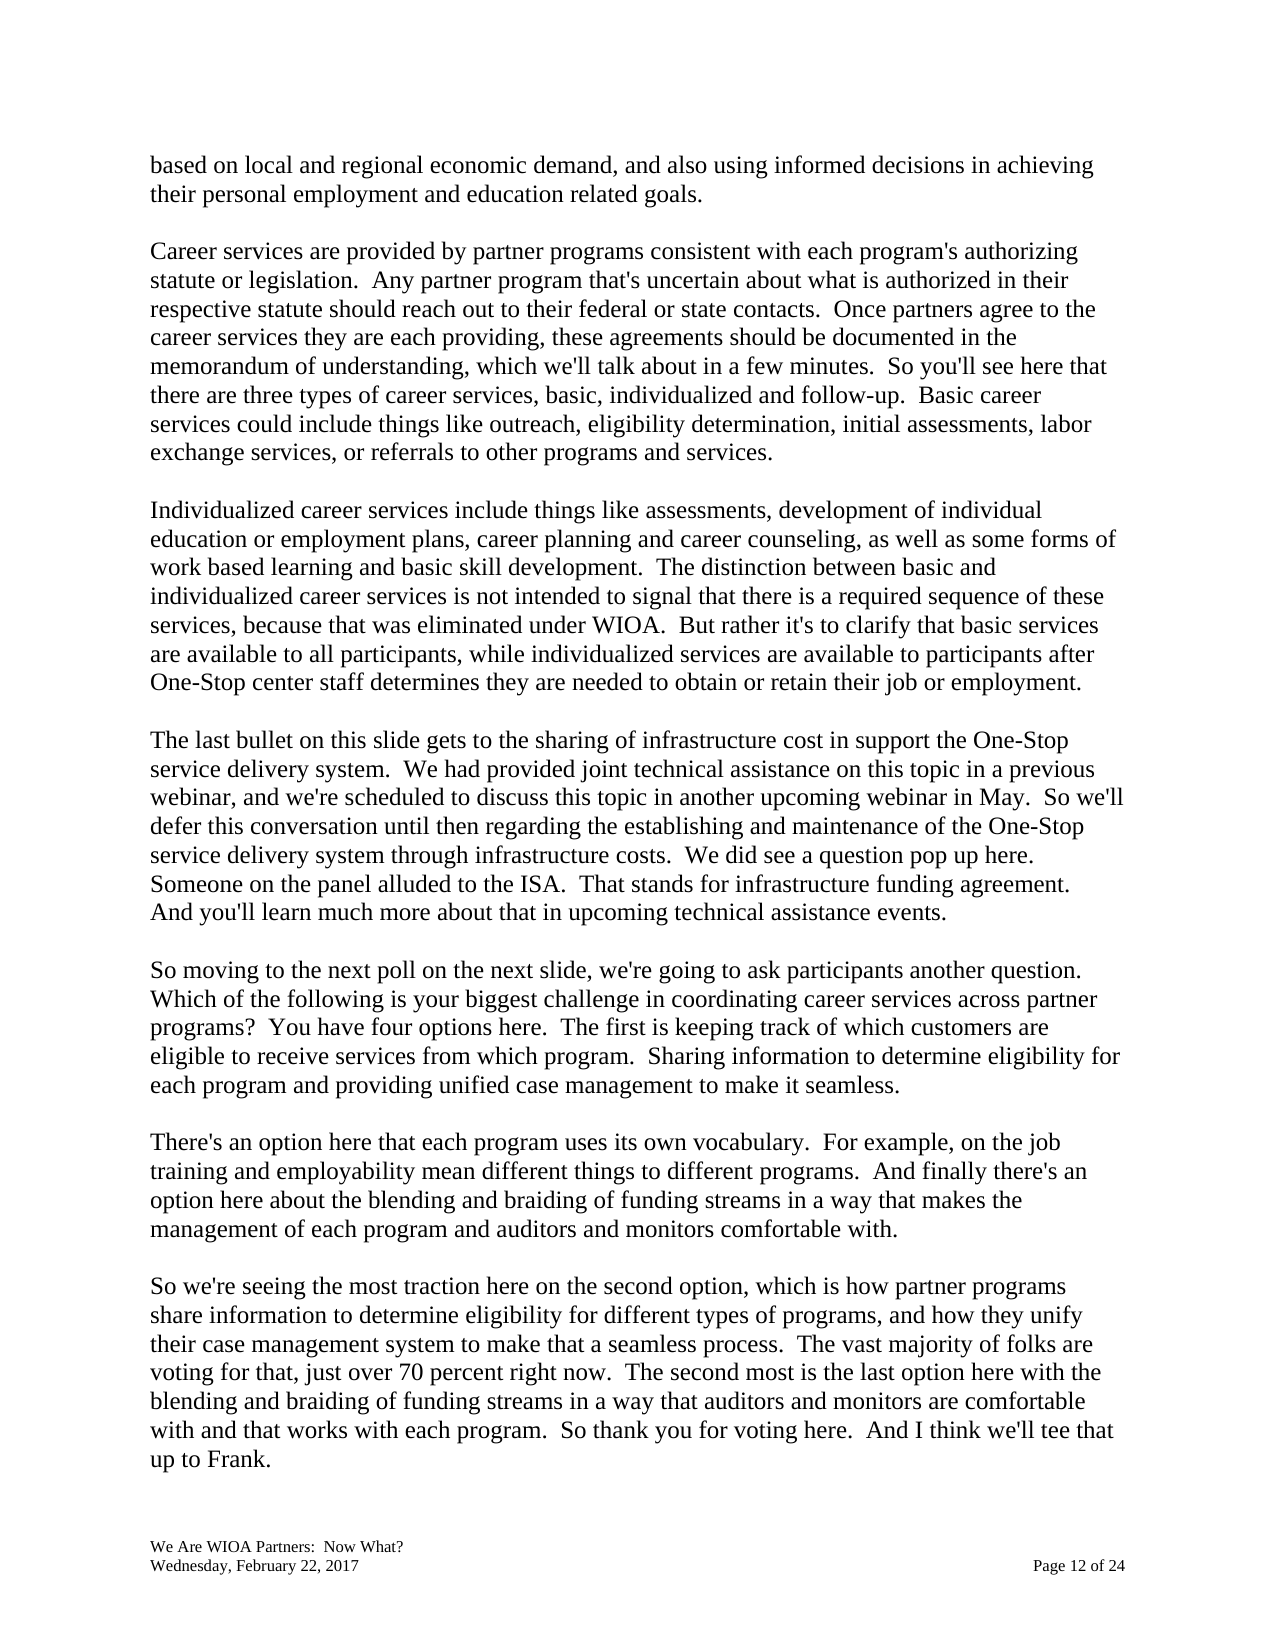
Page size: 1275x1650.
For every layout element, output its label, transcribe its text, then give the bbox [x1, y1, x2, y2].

text There's an option here that each program uses its own vocabulary. For example, on the job training and employability mean different things to different programs. And finally there's an option here about the blending and braiding of funding streams in a way that makes the management of each program and auditors and monitors comfortable with. [150, 1127, 1125, 1242]
text So moving to the next poll on the next slide, we're going to ask participants another question. Which of the following is your biggest challenge in coordinating career services across partner programs? You have four options here. The first is keeping track of which customers are eligible to receive services from which program. Sharing information to determine eligibility for each program and providing unified case management to make it seamless. [150, 955, 1125, 1099]
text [150, 150, 1125, 207]
text Career services are provided by partner programs consistent with each program's authorizing statute or legislation. Any partner program that's uncertain about what is authorized in their respective statute should reach out to their federal or state contacts. Once partners agree to the career services they are each providing, these agreements should be documented in the memorandum of understanding, which we'll talk about in a few minutes. So you'll see here that there are three types of career services, basic, individualized and follow-up. Basic career services could include things like outreach, eligibility determination, initial assessments, labor exchange services, or referrals to other programs and services. [150, 236, 1125, 466]
text So we're seeing the most traction here on the second option, which is how partner programs share information to determine eligibility for different types of programs, and how they unify their case management system to make that a seamless process. The vast majority of folks are voting for that, just over 70 percent right now. The second most is the last option here with the blending and braiding of funding streams in a way that auditors and monitors are comfortable with and that works with each program. So thank you for voting here. And I think we'll tee that up to Frank. [150, 1271, 1125, 1472]
text Individualized career services include things like assessments, development of individual education or employment plans, career planning and career counseling, as well as some forms of work based learning and basic skill development. The distinction between basic and individualized career services is not intended to signal that there is a required sequence of these services, because that was eliminated under WIOA. But rather it's to clarify that basic services are available to all participants, while individualized services are available to participants after One-Stop center staff determines they are needed to obtain or retain their job or employment. [150, 495, 1125, 696]
text The last bullet on this slide gets to the sharing of infrastructure cost in support the One-Stop service delivery system. We had provided joint technical assistance on this topic in a previous webinar, and we're scheduled to discuss this topic in another upcoming webinar in May. So we'll defer this conversation until then regarding the establishing and maintenance of the One-Stop service delivery system through infrastructure costs. We did see a question pop up here. Someone on the panel alluded to the ISA. That stands for infrastructure funding agreement. And you'll learn much more about that in upcoming technical assistance events. [150, 725, 1125, 926]
